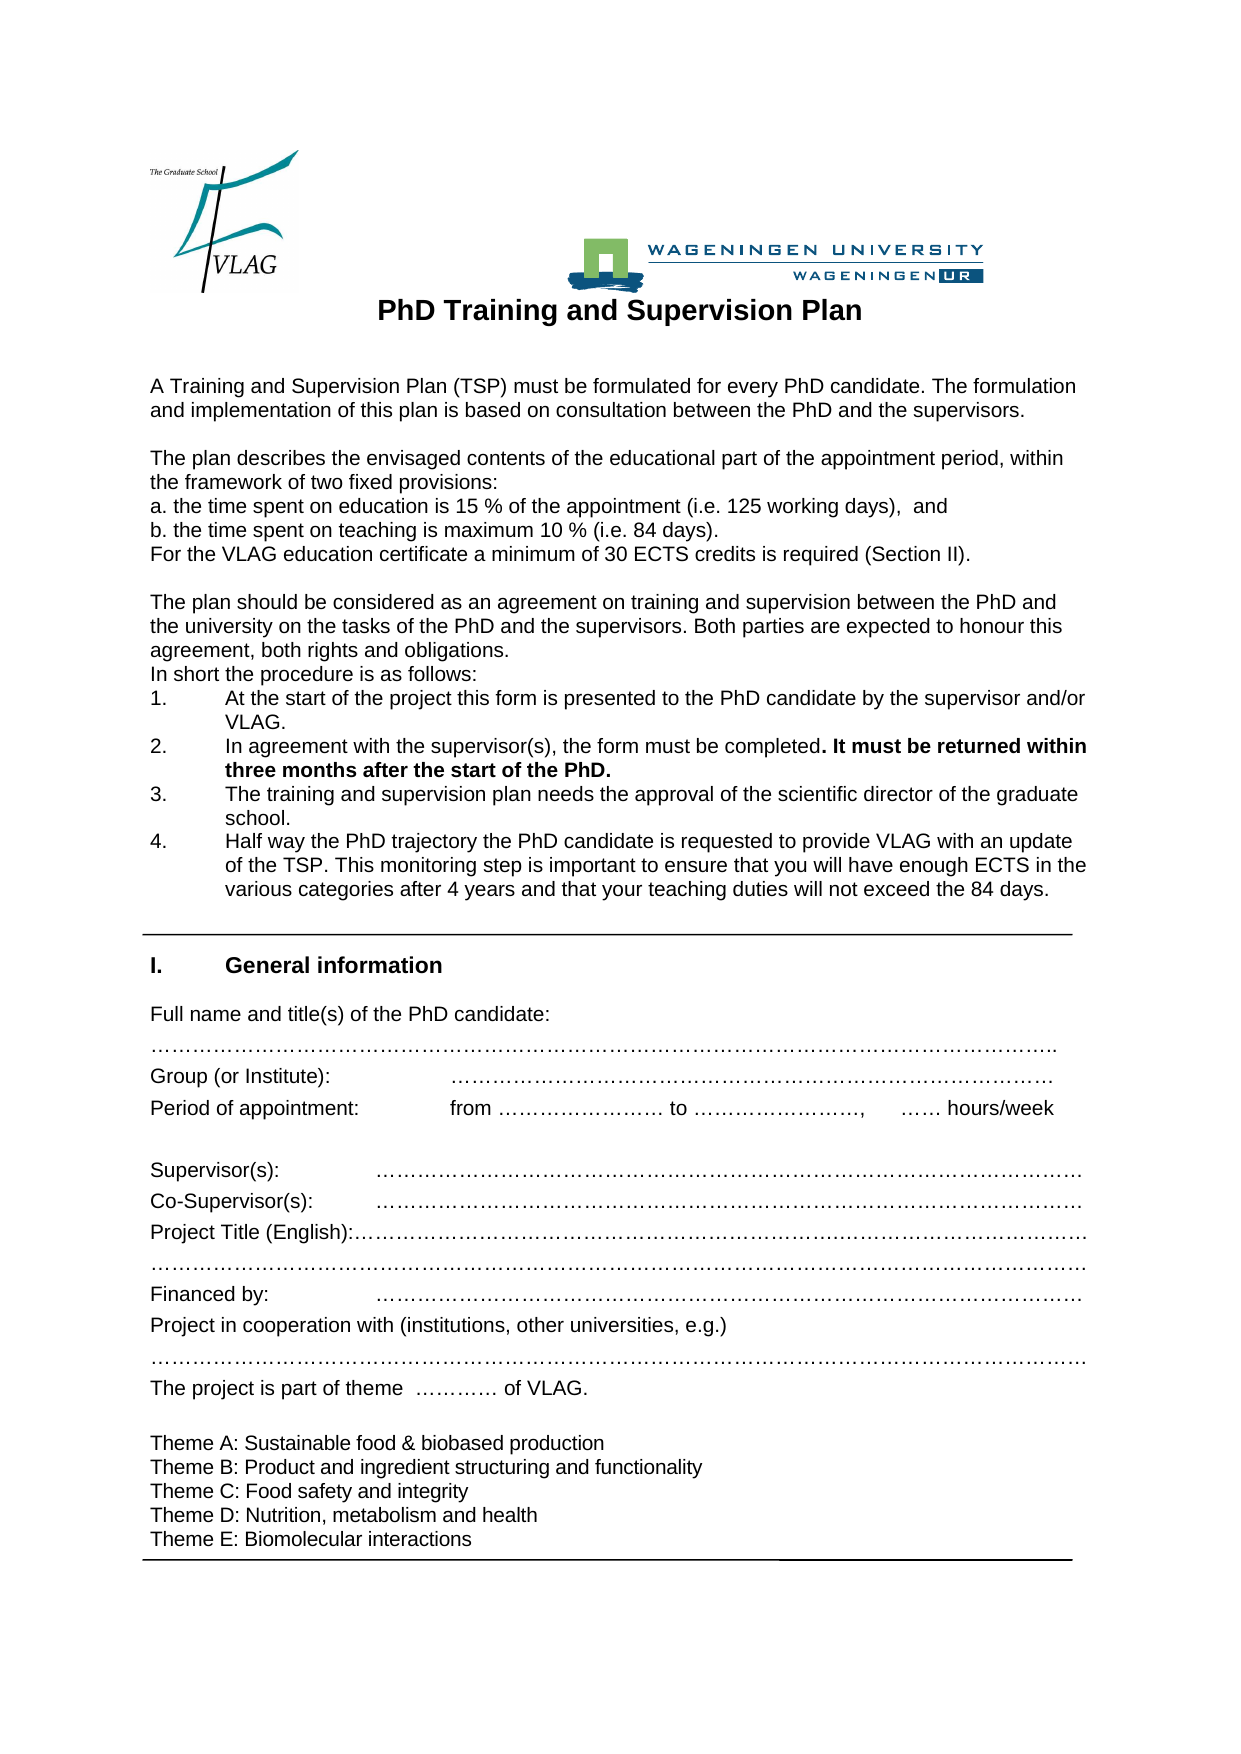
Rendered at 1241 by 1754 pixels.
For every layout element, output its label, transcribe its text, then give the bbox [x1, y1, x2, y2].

text Group (or Institute): …………………………………………………………………………… [150, 1064, 1090, 1088]
text Theme B: Product and ingredient structuring and functionality [150, 1455, 1090, 1479]
text Theme D: Nutrition, metabolism and health [150, 1503, 1090, 1527]
list Half way the PhD trajectory the PhD candidate is requested to provide VLAG with an update of the TSP. This monitoring step is important to ensure that you will have enough ECTS in the various categories after 4 years and that your teaching duties will not exceed the 84 days. [150, 829, 1090, 901]
text Theme E: Biomolecular interactions [150, 1527, 975, 1551]
text Period of appointment: from …………………… to ……………………, …… hours/week [150, 1095, 1090, 1119]
picture [150, 150, 299, 293]
text For the VLAG education certificate a minimum of 30 ECTS credits is required (Section II). [150, 542, 1090, 566]
text ……………………………………………………………………………………………………………………… Financed by: ………………………………………………………………………………………… [150, 1251, 1090, 1306]
text The project is part of theme ………… of VLAG. [150, 1376, 1090, 1399]
text The plan should be considered as an agreement on training and supervision between the PhD and the university on the tasks of the PhD and the supervisors. Both parties are expected to honour this agreement, both rights and obligations. [150, 590, 1090, 662]
list In agreement with the supervisor(s), the form must be completed. It must be returned within three months after the start of the PhD. [150, 733, 1090, 781]
text ……………………………………………………………………………………………………………………… [150, 1344, 1090, 1368]
text In short the procedure is as follows: [150, 662, 1090, 686]
text Theme A: Sustainable food & biobased production [150, 1431, 1090, 1455]
text b. the time spent on teaching is maximum 10 % (i.e. 84 days). [150, 518, 1090, 542]
subtitle PhD Training and Supervision Plan [150, 293, 1090, 326]
list At the start of the project this form is presented to the PhD candidate by the supervisor and/or VLAG. [150, 686, 1090, 733]
text Supervisor(s): ………………………………………………………………………………………… [150, 1126, 1090, 1182]
subtitle I. General information [150, 952, 1090, 978]
text a. the time spent on education is 15 % of the appointment (i.e. 125 working days), and [150, 494, 1090, 518]
text Co-Supervisor(s): ………………………………………………………………………………………… [150, 1189, 1090, 1213]
text Project in cooperation with (institutions, other universities, e.g.) [150, 1313, 1090, 1337]
text A Training and Supervision Plan (TSP) must be formulated for every PhD candidate. The formulation and implementation of this plan is based on consultation between the PhD and the supervisors. [150, 374, 1090, 422]
text Full name and title(s) of the PhD candidate: ………………………………………………………………………………………………………………….. [150, 1002, 1090, 1057]
text Project Title (English):…………………………………………………………….……………………………… [150, 1220, 1090, 1244]
list The training and supervision plan needs the approval of the scientific director of the graduate school. [150, 781, 1090, 829]
text Theme C: Food safety and integrity [150, 1479, 1090, 1503]
text The plan describes the envisaged contents of the educational part of the appointment period, within the framework of two fixed provisions: [150, 446, 1090, 494]
